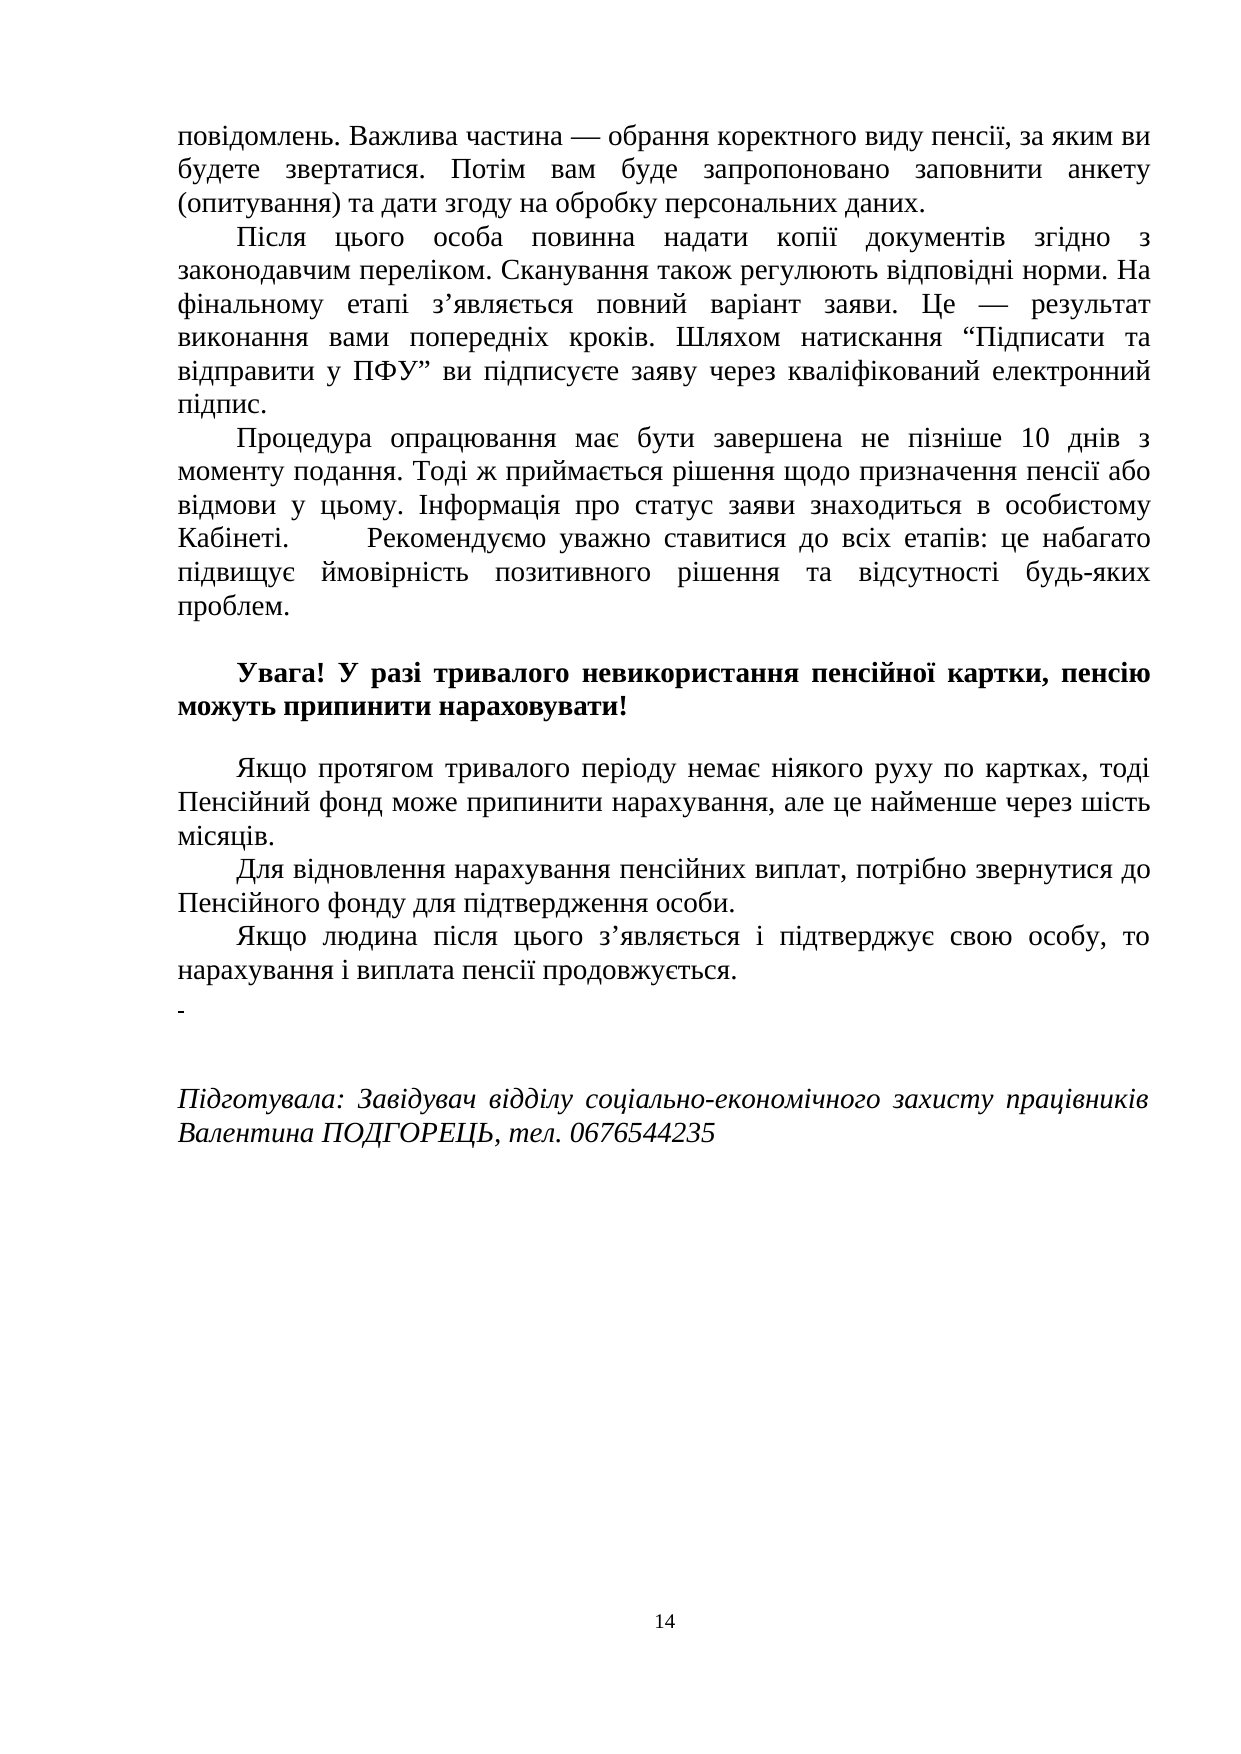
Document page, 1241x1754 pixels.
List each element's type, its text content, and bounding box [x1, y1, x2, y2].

text Після цього особа повинна надати копії документів згідно з законодавчим переліком. Сканування також регулюють відповідні норми. На фінальному етапі з’являється повний варіант заяви. Це — результат виконання вами попередніх кроків. Шляхом натискання “Підписати та відправити у ПФУ” ви підписуєте заяву через кваліфікований електронний підпис. [177, 219, 1152, 420]
text Увага! У разі тривалого невикористання пенсійної картки, пенсію можуть припинити нараховувати! [177, 655, 1152, 722]
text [177, 118, 1152, 219]
text Процедура опрацювання має бути завершена не пізніше 10 днів з моменту подання. Тоді ж приймається рішення щодо призначення пенсії або відмови у цьому. Інформація про статус заяви знаходиться в особистому Кабінеті. Рекомендуємо уважно ставитися до всіх етапів: це набагато підвищує ймовірність позитивного рішення та відсутності будь-яких проблем. [177, 420, 1152, 621]
text Якщо людина після цього з’являється і підтверджує свою особу, то нарахування і виплата пенсії продовжується. [177, 918, 1152, 985]
text Підготувала: Завідувач відділу соціально-економічного захисту працівників Валентина ПОДГОРЕЦЬ, тел. 0676544235 [177, 1081, 1152, 1148]
text Якщо протягом тривалого періоду немає ніякого руху по картках, тоді Пенсійний фонд може припинити нарахування, але це найменше через шість місяців. [177, 751, 1152, 851]
text Для відновлення нарахування пенсійних виплат, потрібно звернутися до Пенсійного фонду для підтвердження особи. [177, 851, 1152, 918]
